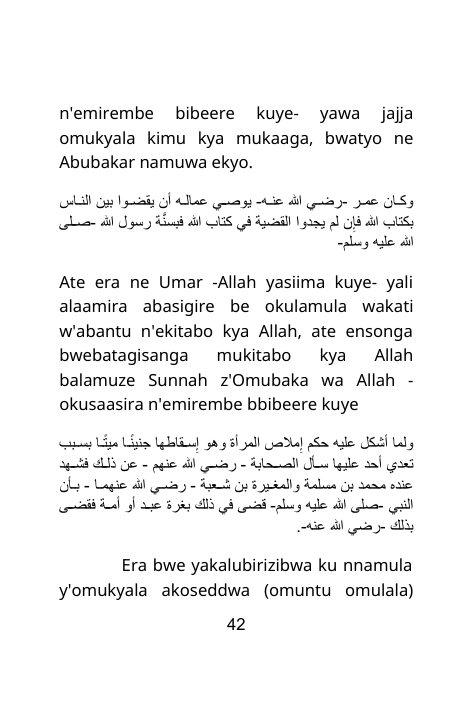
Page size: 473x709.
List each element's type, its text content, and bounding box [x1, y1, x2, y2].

text Ate era ne Umar -Allah yasiima kuye- yali alaamira abasigire be okulamula wakati w'abantu n'ekitabo kya Allah, ate ensonga bwebatagisanga mukitabo kya Allah balamuze Sunnah z'Omubaka wa Allah -okusaasira n'emirembe bbibeere kuye [59, 271, 413, 416]
text وكان عمر -رضي الله عنه- يوصي عماله أن يقضوا بين الناس بكتاب الله فإِن لم يجدوا القضية في كتاب الله فبسنَّة رسول الله -صلى الله عليه وسلم- [59, 192, 413, 252]
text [59, 102, 413, 173]
text ولما أشكل عليه حكم إِملاص المرأة وهو إِسقاطها جنينًا ميتًا بسبب تعدي أحد عليها سأل الصحابة - رضي الله عنهم - عن ذلك فشهد عنده محمد بن مسلمة والمغيرة بن شعبة - رضي الله عنهما - بأن النبي -صلى الله عليه وسلم- قضى في ذلك بغرة عبد أو أمة فقضى بذلك -رضي الله عنه-. [59, 434, 413, 536]
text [59, 554, 413, 601]
